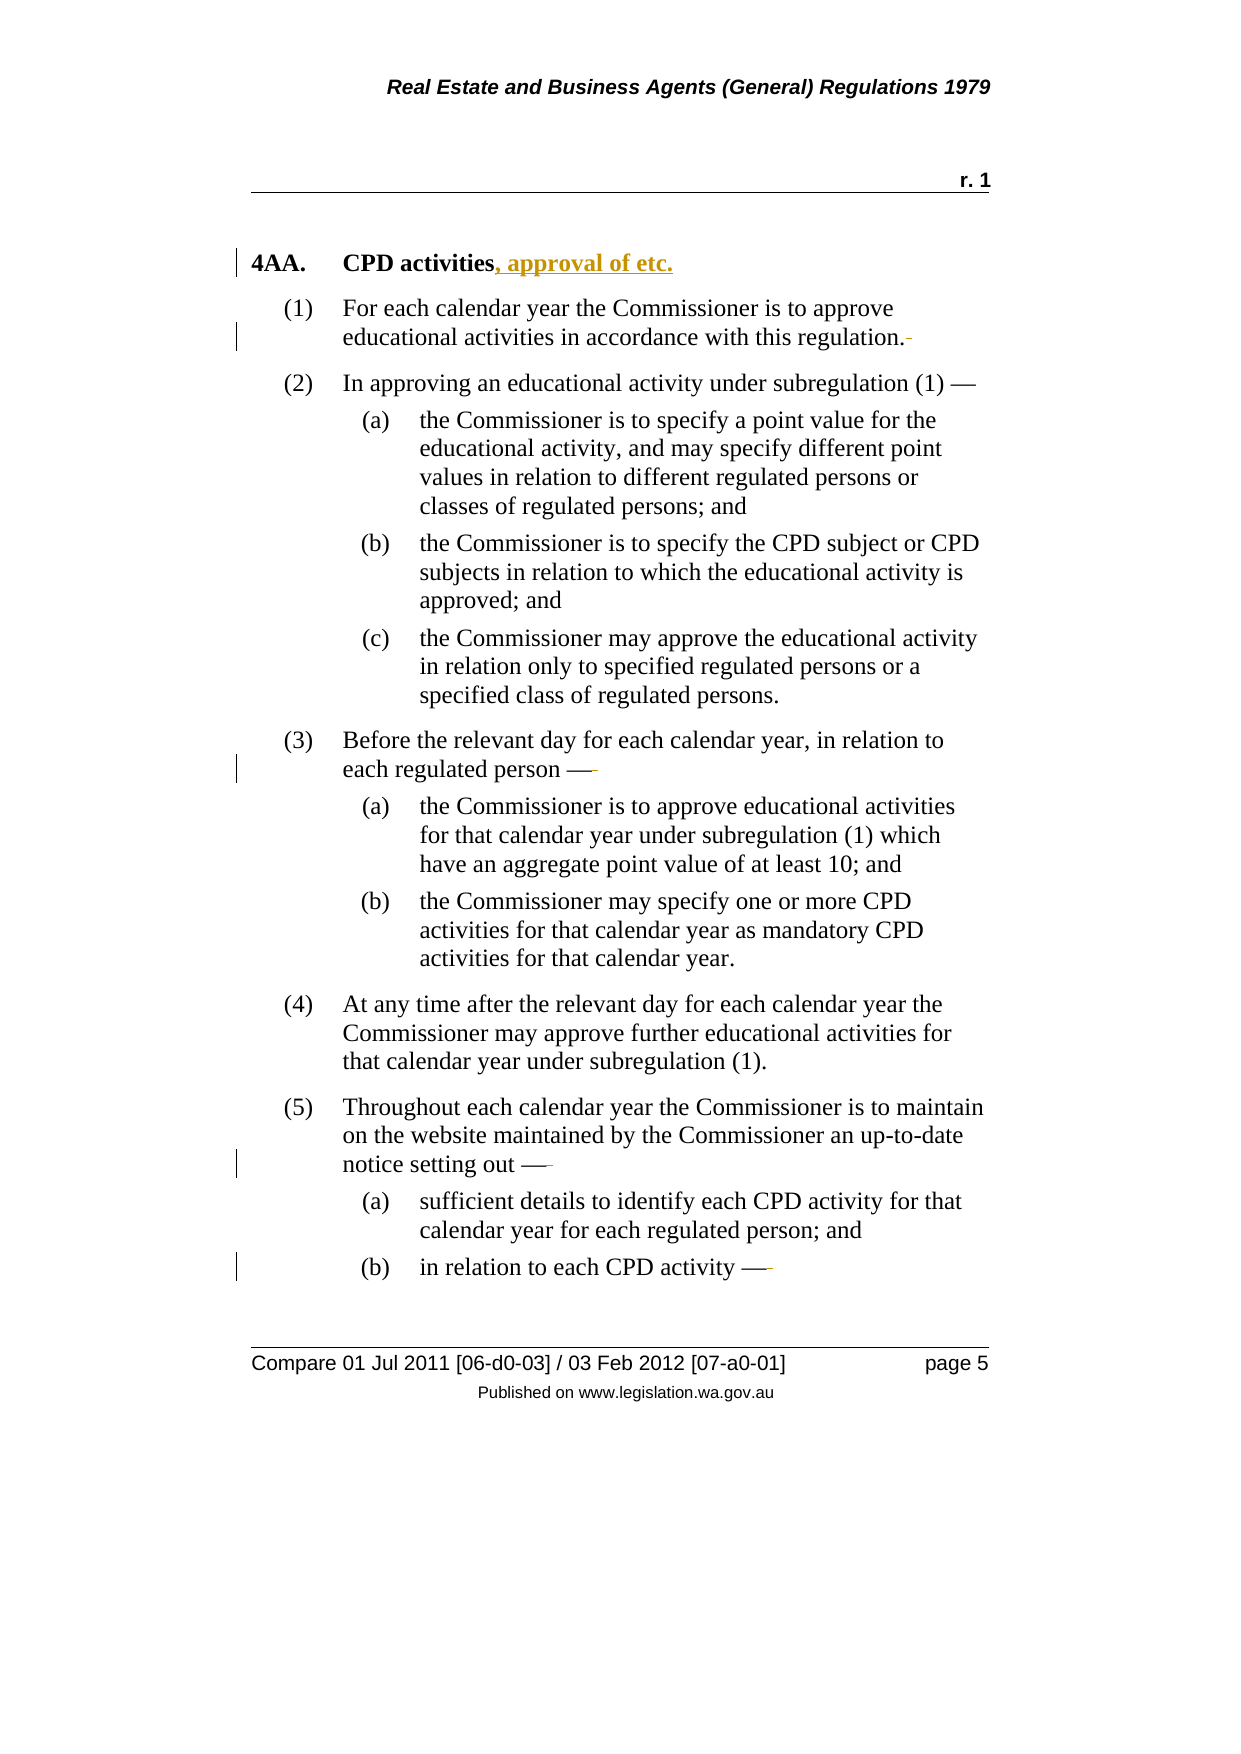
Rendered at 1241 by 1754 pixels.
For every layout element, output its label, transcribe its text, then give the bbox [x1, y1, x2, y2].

text (b) the Commissioner is to specify the CPD subject or CPD subjects in relation to which the educational activity is approved; and [251, 528, 989, 614]
text (a) sufficient details to identify each CPD activity for that calendar year for each regulated person; and [251, 1186, 989, 1244]
text (2) In approving an educational activity under subregulation (1) — [251, 368, 989, 396]
subtitle 4AA. CPD activities [251, 248, 989, 277]
text (b) in relation to each CPD activity — [251, 1252, 989, 1281]
text (1) For each calendar year the Commissioner is to approve educational activities in accordance with this regulation. [251, 293, 989, 351]
text (a) the Commissioner is to specify a point value for the educational activity, and may specify different point values in relation to different regulated persons or classes of regulated persons; and [251, 405, 989, 520]
text (b) the Commissioner may specify one or more CPD activities for that calendar year as mandatory CPD activities for that calendar year. [251, 886, 989, 972]
text (3) Before the relevant day for each calendar year, in relation to each regulated person — [251, 726, 989, 783]
text (c) the Commissioner may approve the educational activity in relation only to specified regulated persons or a specified class of regulated persons. [251, 623, 989, 709]
text (5) Throughout each calendar year the Commissioner is to maintain on the website maintained by the Commissioner an up-to-date notice setting out — [251, 1092, 989, 1178]
text (4) At any time after the relevant day for each calendar year the Commissioner may approve further educational activities for that calendar year under subregulation (1). [251, 989, 989, 1075]
text (a) the Commissioner is to approve educational activities for that calendar year under subregulation (1) which have an aggregate point value of at least 10; and [251, 791, 989, 878]
